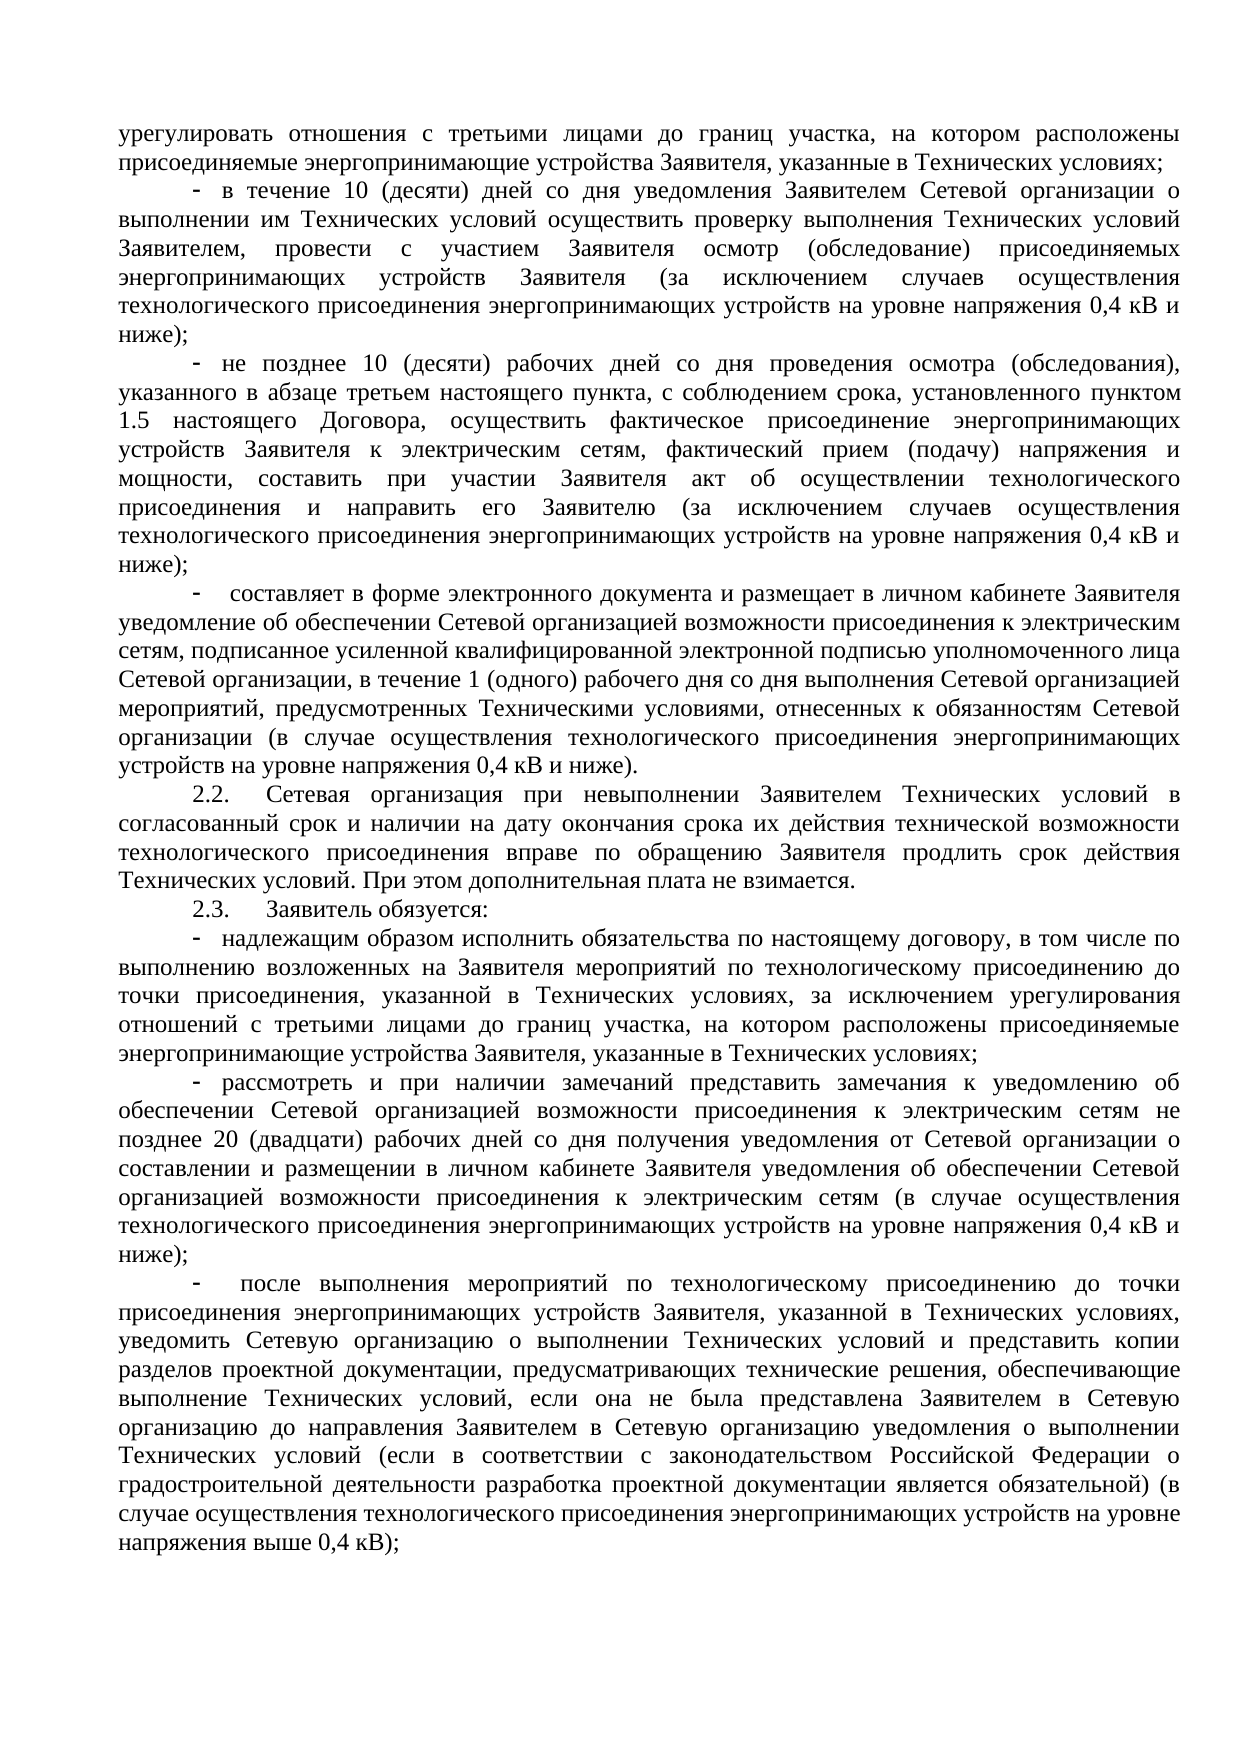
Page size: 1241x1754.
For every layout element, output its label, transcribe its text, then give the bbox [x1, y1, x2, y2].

list Сетевая организация при невыполнении Заявителем Технических условий в согласованный срок и наличии на дату окончания срока их действия технической возможности технологического присоединения вправе по обращению Заявителя продлить срок действия Технических условий. При этом дополнительная плата не взимается. [118, 779, 1181, 894]
list надлежащим образом исполнить обязательства по настоящему договору, в том числе по выполнению возложенных на Заявителя мероприятий по технологическому присоединению до точки присоединения, указанной в Технических условиях, за исключением урегулирования отношений с третьими лицами до границ участка, на котором расположены присоединяемые энергопринимающие устройства Заявителя, указанные в Технических условиях; [118, 923, 1181, 1067]
list не позднее 10 (десяти) рабочих дней со дня проведения осмотра (обследования), указанного в абзаце третьем настоящего пункта, с соблюдением срока, установленного пунктом 1.5 настоящего Договора, осуществить фактическое присоединение энергопринимающих устройств Заявителя к электрическим сетям, фактический прием (подачу) напряжения и мощности, составить при участии Заявителя акт об осуществлении технологического присоединения и направить его Заявителю (за исключением случаев осуществления технологического присоединения энергопринимающих устройств на уровне напряжения 0,4 кВ и ниже); [118, 348, 1181, 578]
list в течение 10 (десяти) дней со дня уведомления Заявителем Сетевой организации о выполнении им Технических условий осуществить проверку выполнения Технических условий Заявителем, провести с участием Заявителя осмотр (обследование) присоединяемых энергопринимающих устройств Заявителя (за исключением случаев осуществления технологического присоединения энергопринимающих устройств на уровне напряжения 0,4 кВ и ниже); [118, 176, 1181, 348]
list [118, 118, 1181, 176]
list Заявитель обязуется: [118, 894, 1181, 923]
list составляет в форме электронного документа и размещает в личном кабинете Заявителя уведомление об обеспечении Сетевой организацией возможности присоединения к электрическим сетям, подписанное усиленной квалифицированной электронной подписью уполномоченного лица Сетевой организации, в течение 1 (одного) рабочего дня со дня выполнения Сетевой организацией мероприятий, предусмотренных Техническими условиями, отнесенных к обязанностям Сетевой организации (в случае осуществления технологического присоединения энергопринимающих устройств на уровне напряжения 0,4 кВ и ниже). [118, 578, 1181, 779]
list после выполнения мероприятий по технологическому присоединению до точки присоединения энергопринимающих устройств Заявителя, указанной в Технических условиях, уведомить Сетевую организацию о выполнении Технических условий и представить копии разделов проектной документации, предусматривающих технические решения, обеспечивающие выполнение Технических условий, если она не была представлена Заявителем в Сетевую организацию до направления Заявителем в Сетевую организацию уведомления о выполнении Технических условий (если в соответствии с законодательством Российской Федерации о градостроительной деятельности разработка проектной документации является обязательной) (в случае осуществления технологического присоединения энергопринимающих устройств на уровне напряжения выше 0,4 кВ); [118, 1268, 1181, 1556]
list рассмотреть и при наличии замечаний представить замечания к уведомлению об обеспечении Сетевой организацией возможности присоединения к электрическим сетям не позднее 20 (двадцати) рабочих дней со дня получения уведомления от Сетевой организации о составлении и размещении в личном кабинете Заявителя уведомления об обеспечении Сетевой организацией возможности присоединения к электрическим сетям (в случае осуществления технологического присоединения энергопринимающих устройств на уровне напряжения 0,4 кВ и ниже); [118, 1067, 1181, 1268]
